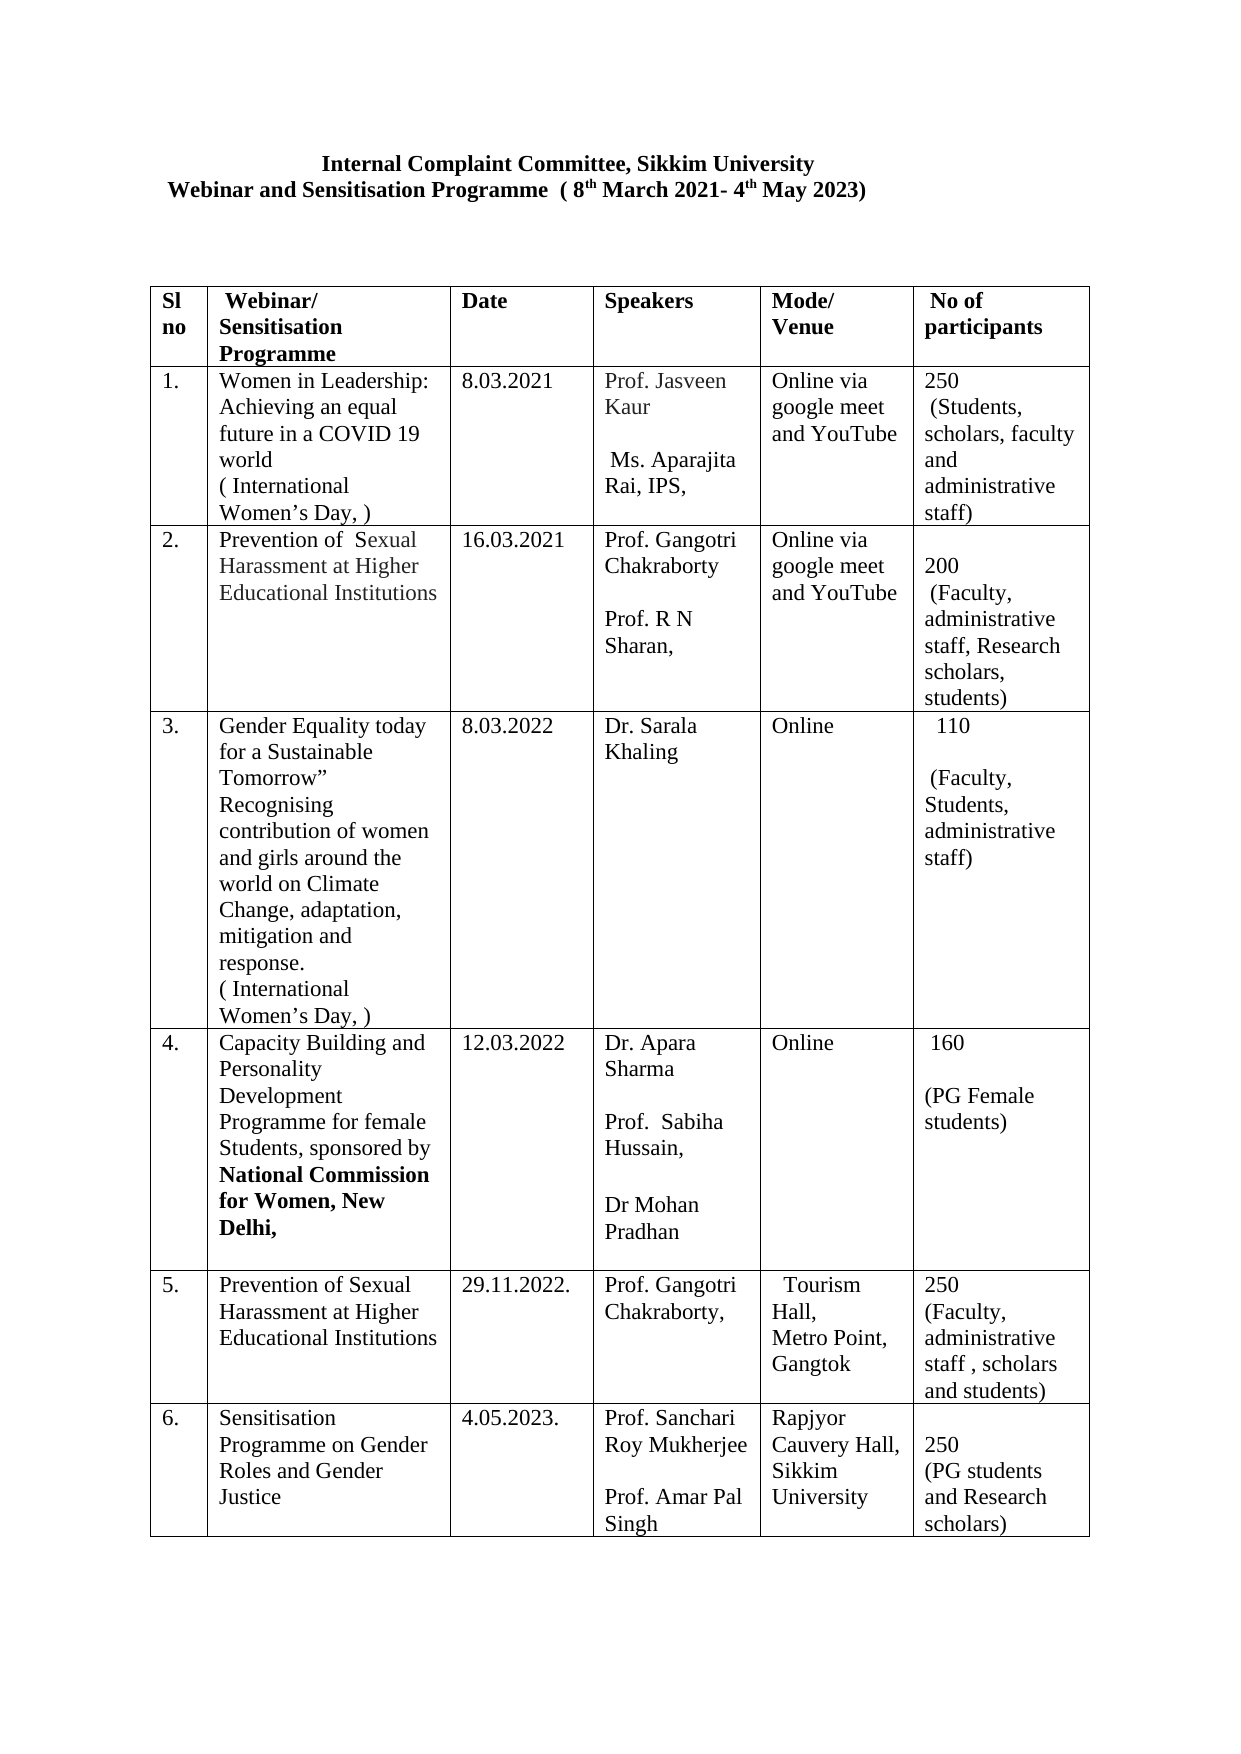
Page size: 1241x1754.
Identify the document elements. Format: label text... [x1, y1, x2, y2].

table_header Speakers [594, 287, 760, 366]
table_header No of participants [914, 287, 1089, 366]
table_cell Sensitisation Programme on Gender Roles and Gender Justice [208, 1404, 450, 1536]
table_cell Dr. Apara Sharma Prof. Sabiha Hussain, Dr Mohan Pradhan [594, 1029, 760, 1270]
text Webinar and Sensitisation Programme ( 8th March 2021- 4th May 2023) [150, 176, 1090, 203]
table_cell 250 (Faculty, administrative staff , scholars and students) [914, 1271, 1089, 1403]
table_cell 110 (Faculty, Students, administrative staff) [914, 712, 1089, 1028]
table_cell 3. [151, 712, 207, 1028]
text Internal Complaint Committee, Sikkim University [150, 150, 1090, 176]
table_cell 250 (PG students and Research scholars) [914, 1404, 1089, 1536]
table_cell Capacity Building and Personality Development Programme for female Students, sponsored by National Commission for Women, New Delhi, [208, 1029, 450, 1270]
table_cell Dr. Sarala Khaling [594, 712, 760, 1028]
table_cell Online via google meet and YouTube [761, 526, 913, 711]
table_cell 4.05.2023. [451, 1404, 593, 1536]
table_cell Gender Equality today for a Sustainable Tomorrow” Recognising contribution of women and girls around the world on Climate Change, adaptation, mitigation and response. ( International Women’s Day, ) [208, 712, 450, 1028]
table_cell 16.03.2021 [451, 526, 593, 711]
table_header Sl no [151, 287, 207, 366]
table_cell 200 (Faculty, administrative staff, Research scholars, students) [914, 526, 1089, 711]
table_cell Women in Leadership: Achieving an equal future in a COVID 19 world ( International Women’s Day, ) [208, 367, 450, 525]
table_cell 1. [151, 367, 207, 525]
table_cell 8.03.2022 [451, 712, 593, 1028]
table_cell 250 (Students, scholars, faculty and administrative staff) [914, 367, 1089, 525]
table_cell Online [761, 1029, 913, 1270]
table_header Webinar/ Sensitisation Programme [208, 287, 450, 366]
table_cell Prof. Gangotri Chakraborty, [594, 1271, 760, 1403]
table_header Date [451, 287, 593, 366]
table_cell Prof. Jasveen Kaur Ms. Aparajita Rai, IPS, [594, 367, 760, 525]
table_cell Online [761, 712, 913, 1028]
table_cell Prof. Gangotri Chakraborty Prof. R N Sharan, [594, 526, 760, 711]
table_cell Prevention of Sexual Harassment at Higher Educational Institutions [208, 1271, 450, 1403]
table_header Mode/ Venue [761, 287, 913, 366]
table_cell 2. [151, 526, 207, 711]
table_cell Tourism Hall, Metro Point, Gangtok [761, 1271, 913, 1403]
table_cell 29.11.2022. [451, 1271, 593, 1403]
table_cell Rapjyor Cauvery Hall, Sikkim University [761, 1404, 913, 1536]
table_cell 160 (PG Female students) [914, 1029, 1089, 1270]
table_cell 8.03.2021 [451, 367, 593, 525]
table_cell 5. [151, 1271, 207, 1403]
table_cell Prevention of Sexual Harassment at Higher Educational Institutions [208, 526, 450, 711]
table_cell Online via google meet and YouTube [761, 367, 913, 525]
table_cell 4. [151, 1029, 207, 1270]
table_cell Prof. Sanchari Roy Mukherjee Prof. Amar Pal Singh [594, 1404, 760, 1536]
table_cell 12.03.2022 [451, 1029, 593, 1270]
table_cell 6. [151, 1404, 207, 1536]
